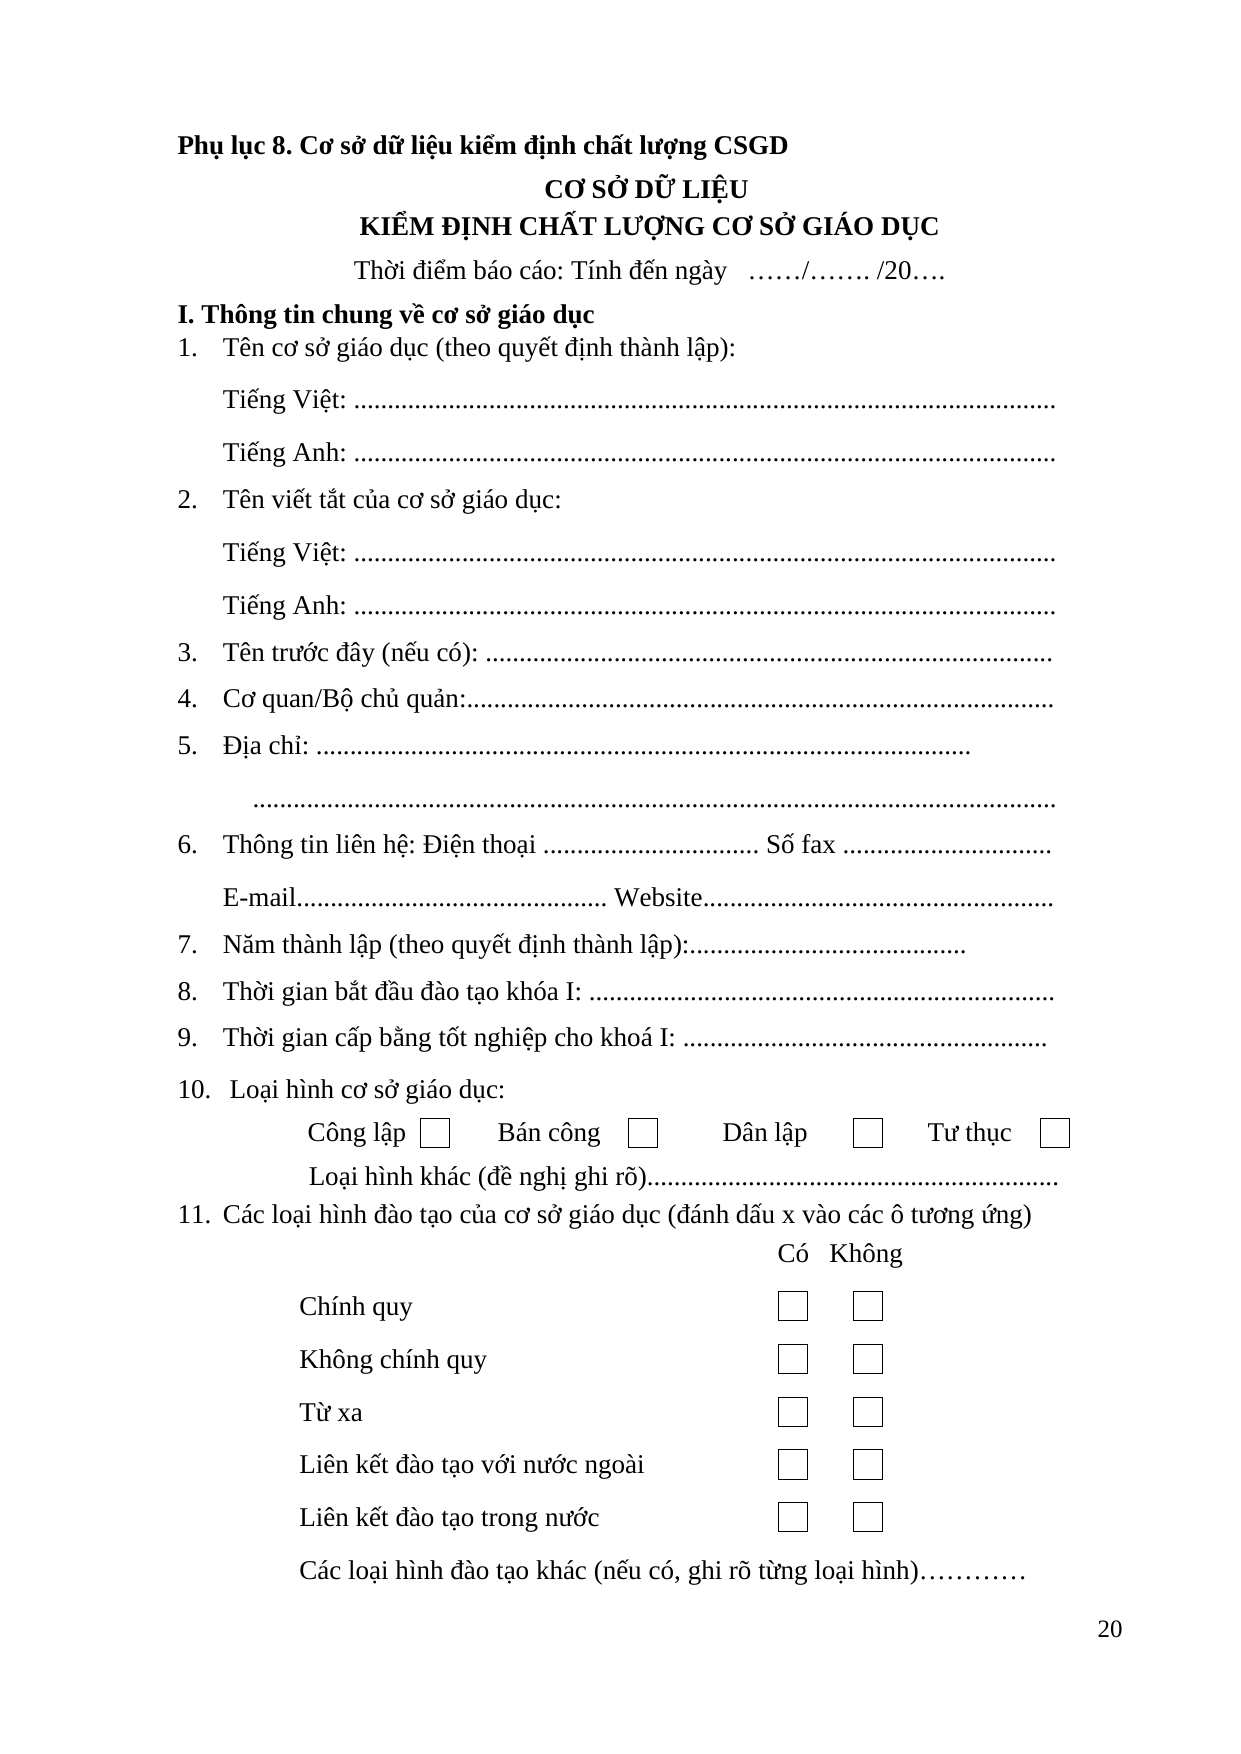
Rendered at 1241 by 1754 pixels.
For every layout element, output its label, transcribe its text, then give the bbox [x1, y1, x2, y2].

text Công lập Bán công Dân lập Tư thục [201, 1112, 1122, 1149]
list Thông tin liên hệ: Điện thoại ................................ Số fax ............................... [177, 828, 1122, 860]
list Các loại hình đào tạo của cơ sở giáo dục (đánh dấu x vào các ô tương ứng) [177, 1193, 1122, 1231]
list Năm thành lập (theo quyết định thành lập):......................................... [177, 928, 1122, 959]
list Loại hình cơ sở giáo dục: [177, 1068, 1122, 1106]
text ....................................................................................................................... [252, 782, 1122, 813]
list Tên trước đây (nếu có): .................................................................................... [177, 636, 1122, 667]
list Địa chỉ: ................................................................................................. [177, 729, 1122, 760]
text Thời điểm báo cáo: Tính đến ngày ……/……. /20…. [177, 249, 1122, 287]
text Không chính quy [238, 1343, 1122, 1374]
text Tiếng Việt: ........................................................................................................ [177, 536, 1122, 567]
list Thời gian bắt đầu đào tạo khóa I: ..................................................................... [177, 975, 1122, 1006]
text Liên kết đào tạo trong nước [238, 1501, 1122, 1533]
text E-mail.............................................. Website.................................................... [177, 881, 1122, 913]
text Tiếng Việt: ........................................................................................................ [177, 383, 1122, 415]
list Thời gian cấp bằng tốt nghiệp cho khoá I: ...................................................... [177, 1021, 1122, 1053]
text Tiếng Anh: ........................................................................................................ [177, 589, 1122, 620]
text Có Không [702, 1237, 1122, 1268]
list Cơ quan/Bộ chủ quản:....................................................................................... [177, 682, 1122, 713]
text Tiếng Anh: ........................................................................................................ [177, 436, 1122, 468]
text I. Thông tin chung về cơ sở giáo dục [177, 293, 1122, 331]
text Loại hình khác (đề nghị ghi rõ)............................................................. [201, 1156, 1122, 1193]
text Từ xa [238, 1396, 1122, 1427]
list Tên viết tắt của cơ sở giáo dục: [177, 483, 1122, 514]
list Tên cơ sở giáo dục (theo quyết định thành lập): [177, 331, 1122, 362]
text Chính quy [238, 1290, 1122, 1321]
text Liên kết đào tạo với nước ngoài [238, 1448, 1122, 1480]
text Phụ lục 8. Cơ sở dữ liệu kiểm định chất lượng CSGD [177, 124, 1122, 162]
text Các loại hình đào tạo khác (nếu có, ghi rõ từng loại hình)………… [294, 1554, 1122, 1586]
text CƠ SỞ DỮ LIỆU KIỂM ĐỊNH CHẤT LƯỢNG CƠ SỞ GIÁO DỤC [177, 168, 1122, 243]
